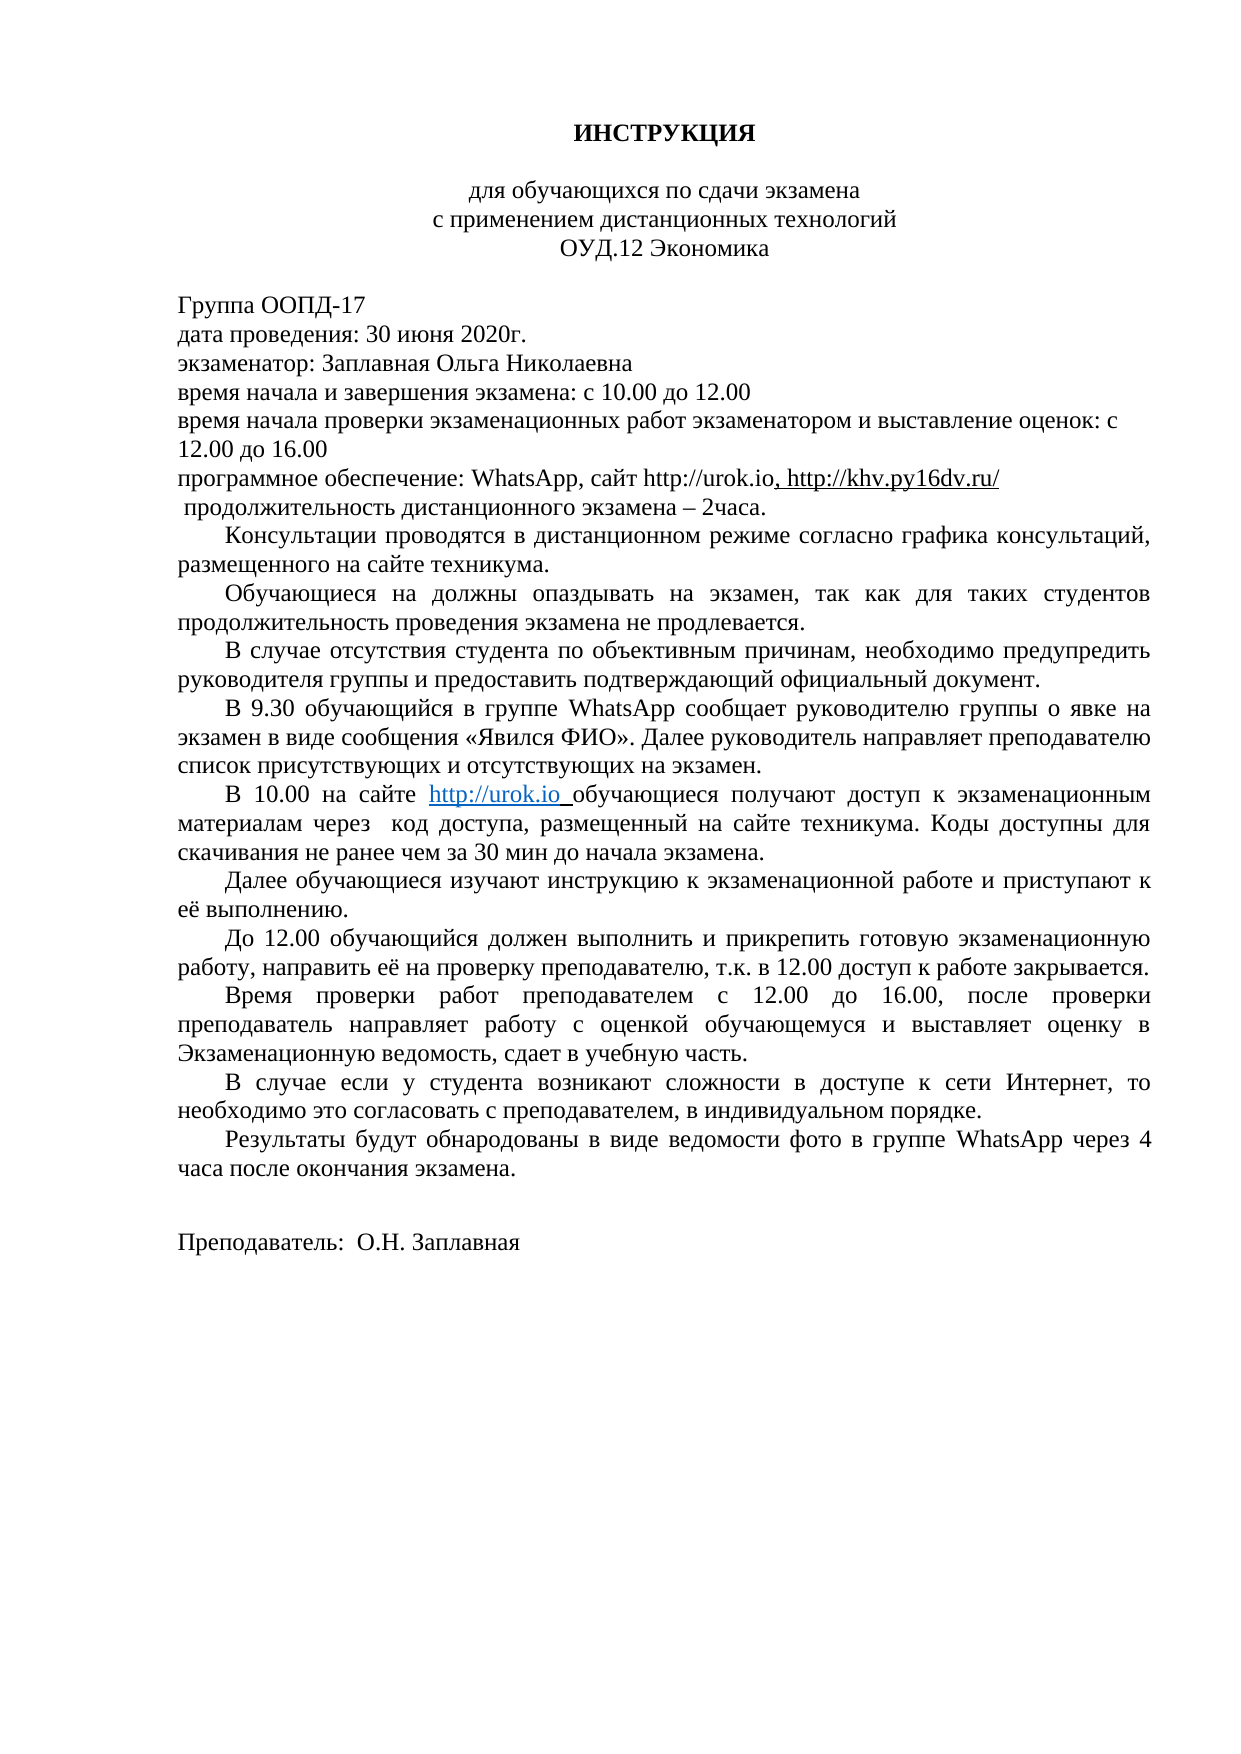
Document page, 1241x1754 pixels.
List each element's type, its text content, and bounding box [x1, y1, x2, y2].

text ИНСТРУКЦИЯ [177, 118, 1152, 147]
text В 9.30 обучающийся в группе WhatsApp сообщает руководителю группы о явке на экзамен в виде сообщения «Явился ФИО». Далее руководитель направляет преподавателю список присутствующих и отсутствующих на экзамен. [177, 693, 1152, 779]
text Преподаватель: О.Н. Заплавная [177, 1227, 1152, 1256]
text время начала проверки экзаменационных работ экзаменатором и выставление оценок: с 12.00 до 16.00 [177, 406, 1152, 463]
text экзаменатор: Заплавная Ольга Николаевна [177, 348, 1152, 377]
text Группа ООПД-17 [177, 291, 1152, 319]
text с применением дистанционных технологий [177, 204, 1152, 233]
text для обучающихся по сдачи экзамена [177, 176, 1152, 204]
text Далее обучающиеся изучают инструкцию к экзаменационной работе и приступают к её выполнению. [177, 866, 1152, 923]
text продолжительность дистанционного экзамена – 2часа. [177, 492, 1152, 521]
text В случае отсутствия студента по объективным причинам, необходимо предупредить руководителя группы и предоставить подтверждающий официальный документ. [177, 636, 1152, 693]
text Результаты будут обнародованы в виде ведомости фото в группе WhatsApp через 4 часа после окончания экзамена. [177, 1124, 1152, 1182]
text До 12.00 обучающийся должен выполнить и прикрепить готовую экзаменационную работу, направить её на проверку преподавателю, т.к. в 12.00 доступ к работе закрывается. [177, 923, 1152, 981]
text Консультации проводятся в дистанционном режиме согласно графика консультаций, размещенного на сайте техникума. [177, 521, 1152, 578]
text время начала и завершения экзамена: с 10.00 до 12.00 [177, 377, 1152, 406]
text В 10.00 на сайте http://urok.io обучающиеся получают доступ к экзаменационным материалам через код доступа, размещенный на сайте техникума. Коды доступны для скачивания не ранее чем за 30 мин до начала экзамена. [177, 779, 1152, 866]
text Обучающиеся на должны опаздывать на экзамен, так как для таких студентов продолжительность проведения экзамена не продлевается. [177, 578, 1152, 636]
text ОУД.12 Экономика [177, 233, 1152, 262]
text дата проведения: 30 июня 2020г. [177, 319, 1152, 348]
text В случае если у студента возникают сложности в доступе к сети Интернет, то необходимо это согласовать с преподавателем, в индивидуальном порядке. [177, 1067, 1152, 1124]
text Время проверки работ преподавателем с 12.00 до 16.00, после проверки преподаватель направляет работу с оценкой обучающемуся и выставляет оценку в Экзаменационную ведомость, сдает в учебную часть. [177, 981, 1152, 1067]
text программное обеспечение: WhatsApp, сайт http://urok.io, http://khv.py16dv.ru/ [177, 463, 1152, 492]
